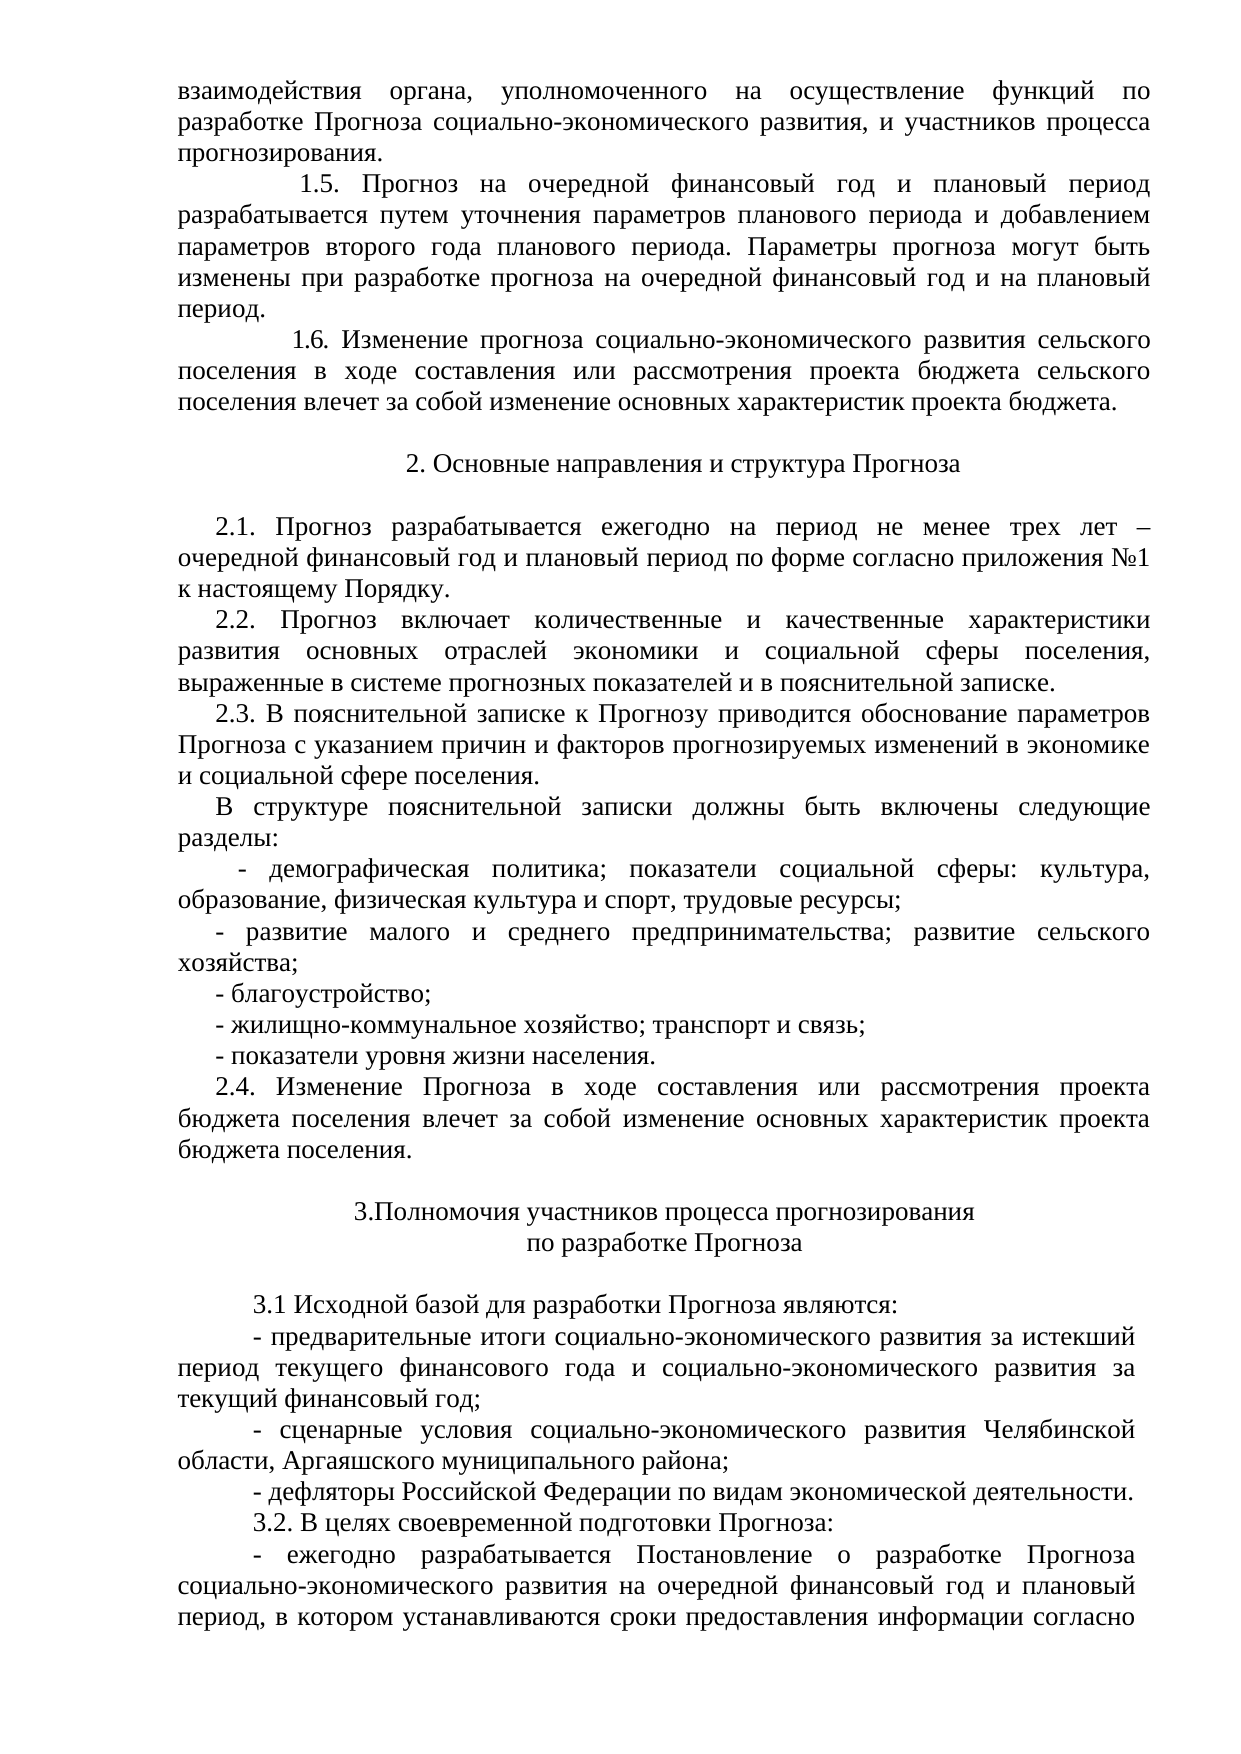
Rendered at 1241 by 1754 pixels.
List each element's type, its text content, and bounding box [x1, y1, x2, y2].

text - развитие малого и среднего предпринимательства; развитие сельского хозяйства; [178, 915, 1152, 977]
text 2.4. Изменение Прогноза в ходе составления или рассмотрения проекта бюджета поселения влечет за собой изменение основных характеристик проекта бюджета поселения. [178, 1071, 1152, 1164]
text 1.5. Прогноз на очередной финансовый год и плановый период разрабатывается путем уточнения параметров планового периода и добавлением параметров второго года планового периода. Параметры прогноза могут быть изменены при разработке прогноза на очередной финансовый год и на плановый период. [177, 167, 1152, 323]
text - благоустройство; [178, 977, 1152, 1008]
text 2.2. Прогноз включает количественные и качественные характеристики развития основных отраслей экономики и социальной сферы поселения, выраженные в системе прогнозных показателей и в пояснительной записке. [178, 603, 1152, 697]
text - предварительные итоги социально-экономического развития за истекший период текущего финансового года и социально-экономического развития за текущий финансовый год; [177, 1320, 1137, 1413]
text - жилищно-коммунальное хозяйство; транспорт и связь; [178, 1008, 1152, 1039]
text 2. Основные направления и структура Прогноза [178, 448, 1152, 479]
text по разработке Прогноза [177, 1226, 1152, 1257]
text 2.3. В пояснительной записке к Прогнозу приводится обоснование параметров Прогноза с указанием причин и факторов прогнозируемых изменений в экономике и социальной сфере поселения. [178, 697, 1152, 790]
text - сценарные условия социально-экономического развития Челябинской области, Аргаяшского муниципального района; [177, 1413, 1137, 1475]
text 2.1. Прогноз разрабатывается ежегодно на период не менее трех лет – очередной финансовый год и плановый период по форме согласно приложения №1 к настоящему Порядку. [178, 510, 1152, 603]
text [177, 1538, 1137, 1631]
text 1.6. Изменение прогноза социально-экономического развития сельского поселения в ходе составления или рассмотрения проекта бюджета сельского поселения влечет за собой изменение основных характеристик проекта бюджета. [178, 323, 1152, 416]
text - дефляторы Российской Федерации по видам экономической деятельности. [177, 1475, 1137, 1507]
text - демографическая политика; показатели социальной сферы: культура, образование, физическая культура и спорт, трудовые ресурсы; [178, 852, 1152, 915]
text 3.Полномочия участников процесса прогнозирования [177, 1195, 1152, 1226]
text - показатели уровня жизни населения. [178, 1039, 1152, 1071]
text В структуре пояснительной записки должны быть включены следующие разделы: [178, 790, 1152, 852]
text 3.2. В целях своевременной подготовки Прогноза: [177, 1507, 1137, 1538]
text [177, 74, 1152, 167]
text 3.1 Исходной базой для разработки Прогноза являются: [177, 1288, 1137, 1320]
